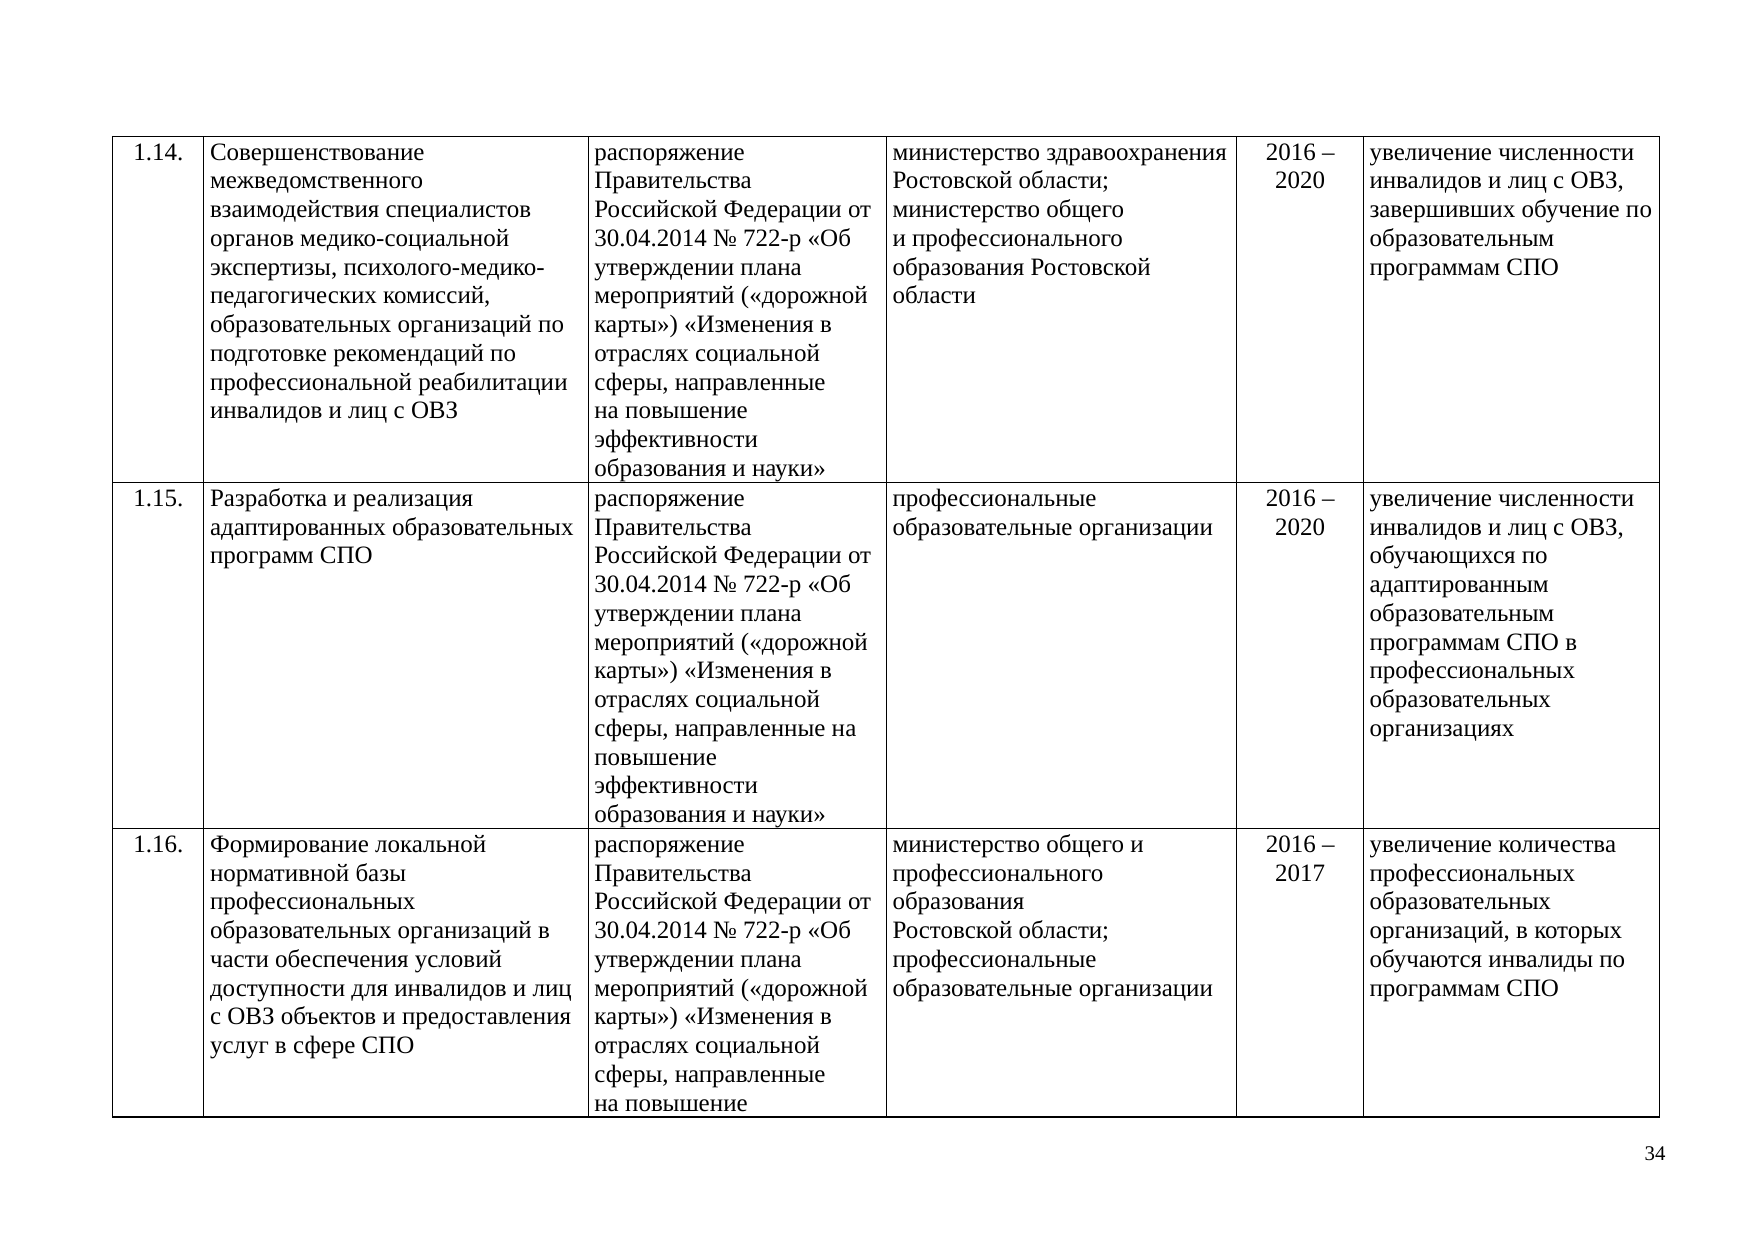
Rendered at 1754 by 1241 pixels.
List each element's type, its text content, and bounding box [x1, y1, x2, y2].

table_cell 2016 –2017 [1237, 829, 1363, 1116]
table_cell увеличение численности инвалидов и лиц с ОВЗ, завершивших обучение по образовательным программам СПО [1364, 137, 1659, 482]
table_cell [589, 829, 886, 1116]
table_cell министерство здравоохранения Ростовской области; министерство общего и профессионального образования Ростовской области [887, 137, 1236, 482]
table_cell Разработка и реализация адаптированных образовательных программ СПО [204, 483, 588, 828]
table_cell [204, 829, 588, 1116]
table_cell 1.15. [113, 483, 203, 828]
table_cell 2016 – 2020 [1237, 483, 1363, 828]
table_cell увеличение численности инвалидов и лиц с ОВЗ, обучающихся по адаптированным образовательным программам СПО в профессиональных образовательных организациях [1364, 483, 1659, 828]
table_cell профессиональные образовательные организации [887, 483, 1236, 828]
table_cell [887, 829, 1236, 1116]
table_cell 1.14. [113, 137, 203, 482]
table_cell Совершенствование межведомственного взаимодействия специалистов органов медико-социальной экспертизы, психолого-медико-педагогических комиссий, образовательных организаций по подготовке рекомендаций по профессиональной реабилитации инвалидов и лиц с ОВЗ [204, 137, 588, 482]
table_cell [1364, 829, 1659, 1116]
table_cell 2016 – 2020 [1237, 137, 1363, 482]
table_cell 1.16. [113, 829, 203, 1116]
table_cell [589, 137, 886, 482]
